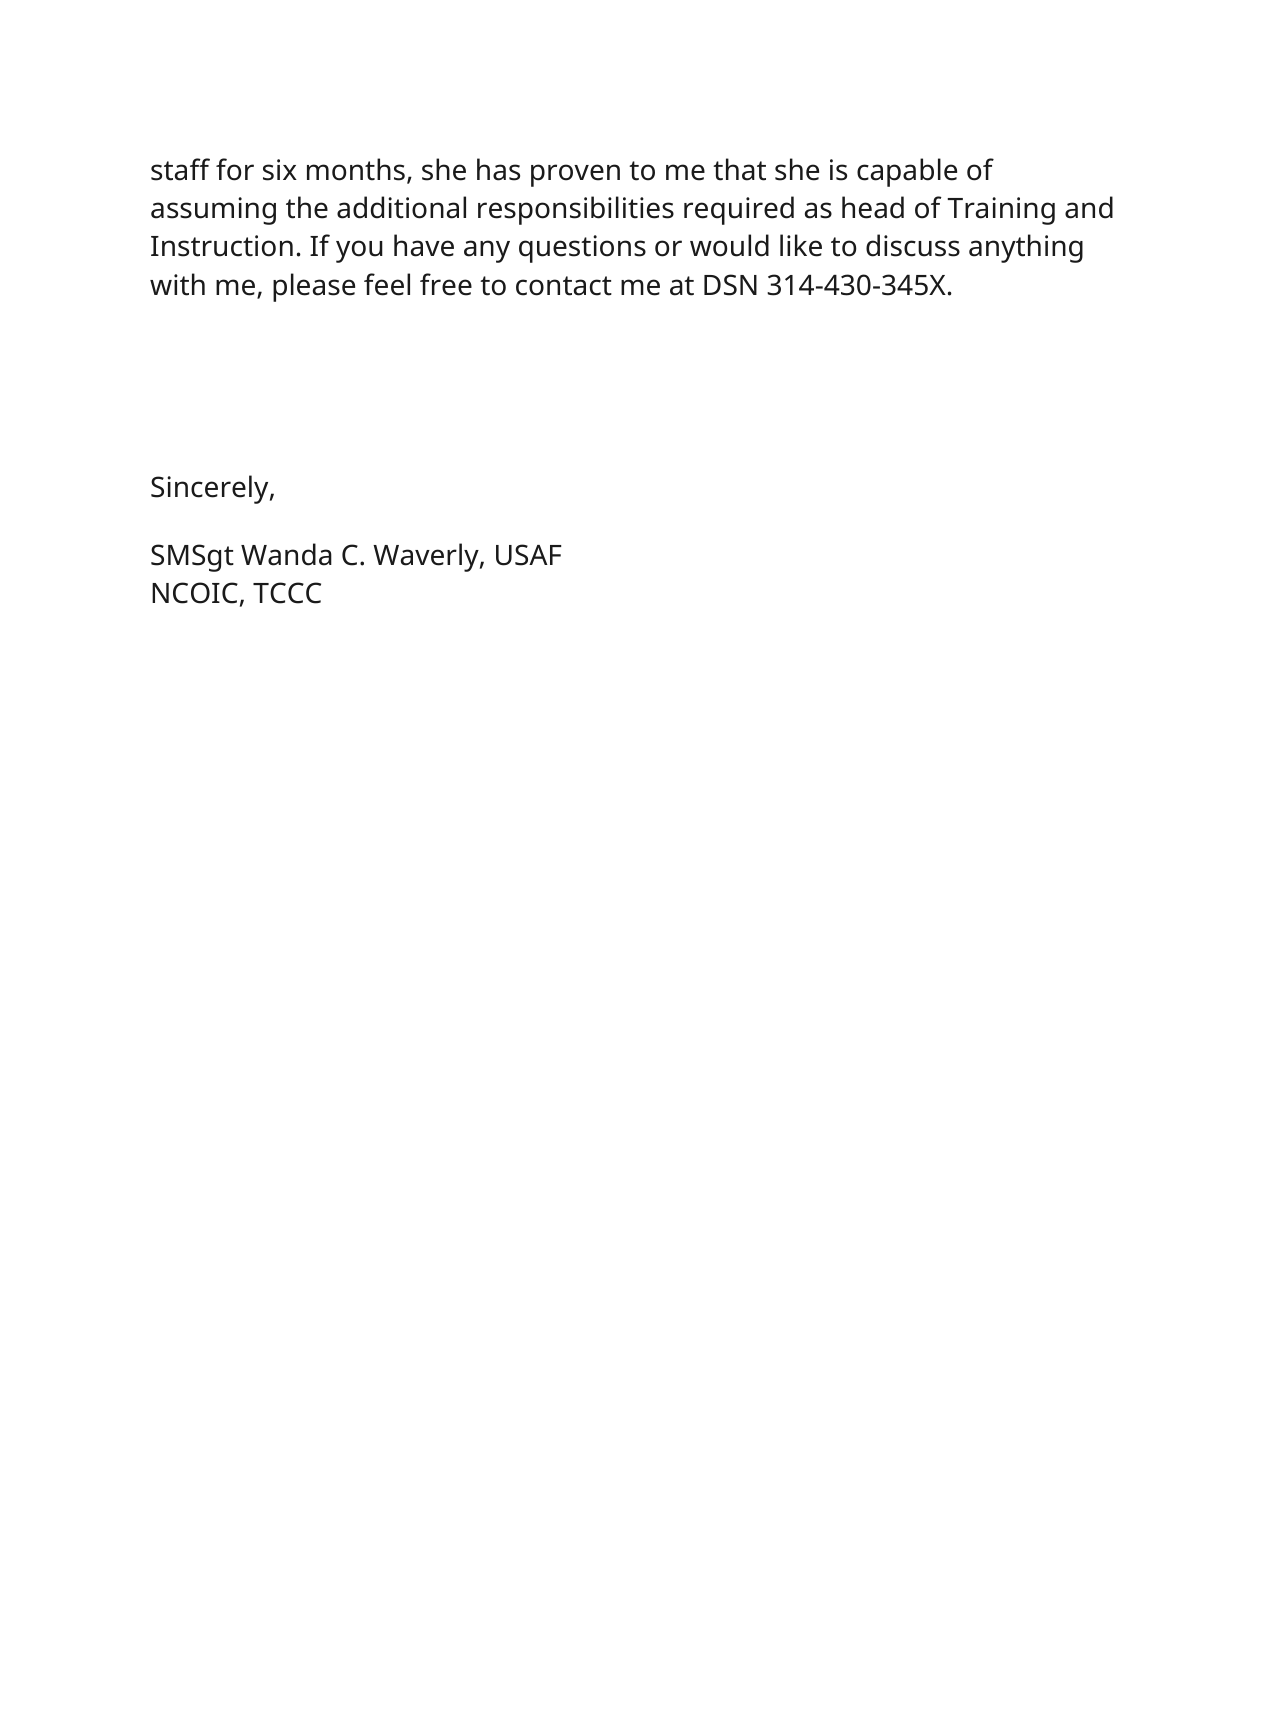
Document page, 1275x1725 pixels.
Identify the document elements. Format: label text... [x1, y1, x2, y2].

text Sincerely, [150, 467, 1125, 506]
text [150, 150, 1125, 303]
text SMSgt Wanda C. Waverly, USAF NCOIC, TCCC [150, 535, 1125, 612]
